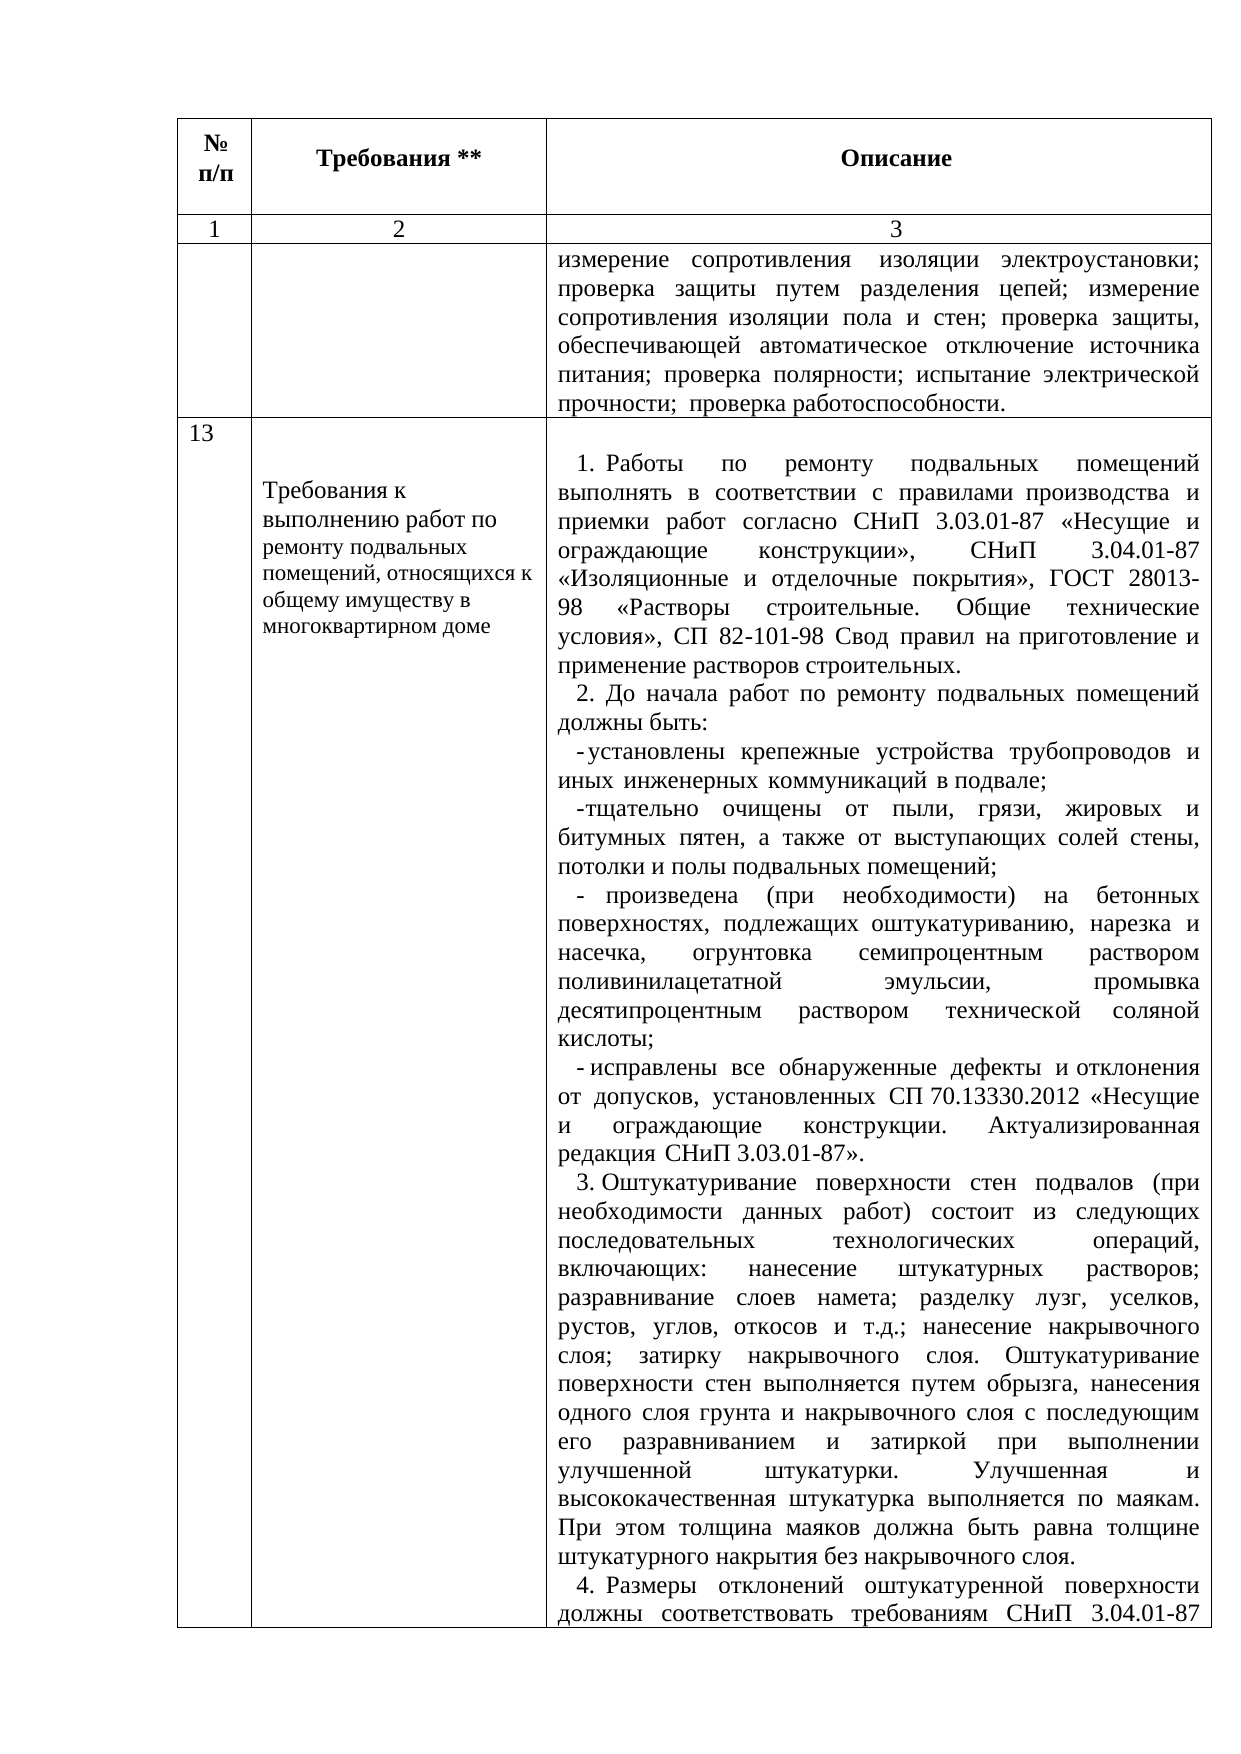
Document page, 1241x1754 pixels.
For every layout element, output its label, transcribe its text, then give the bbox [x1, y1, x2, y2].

table_header Описание [547, 119, 1211, 213]
table_cell 3 [547, 215, 1211, 243]
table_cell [547, 418, 1211, 1627]
table_cell 1 [178, 215, 251, 243]
table_header Требования ** [252, 119, 546, 213]
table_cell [252, 418, 546, 1627]
table_cell 13 [178, 418, 251, 1627]
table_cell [547, 244, 1211, 417]
table_cell 12 [178, 244, 251, 417]
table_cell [252, 244, 546, 417]
table_cell 2 [252, 215, 546, 243]
table_header № п/п [178, 119, 251, 213]
